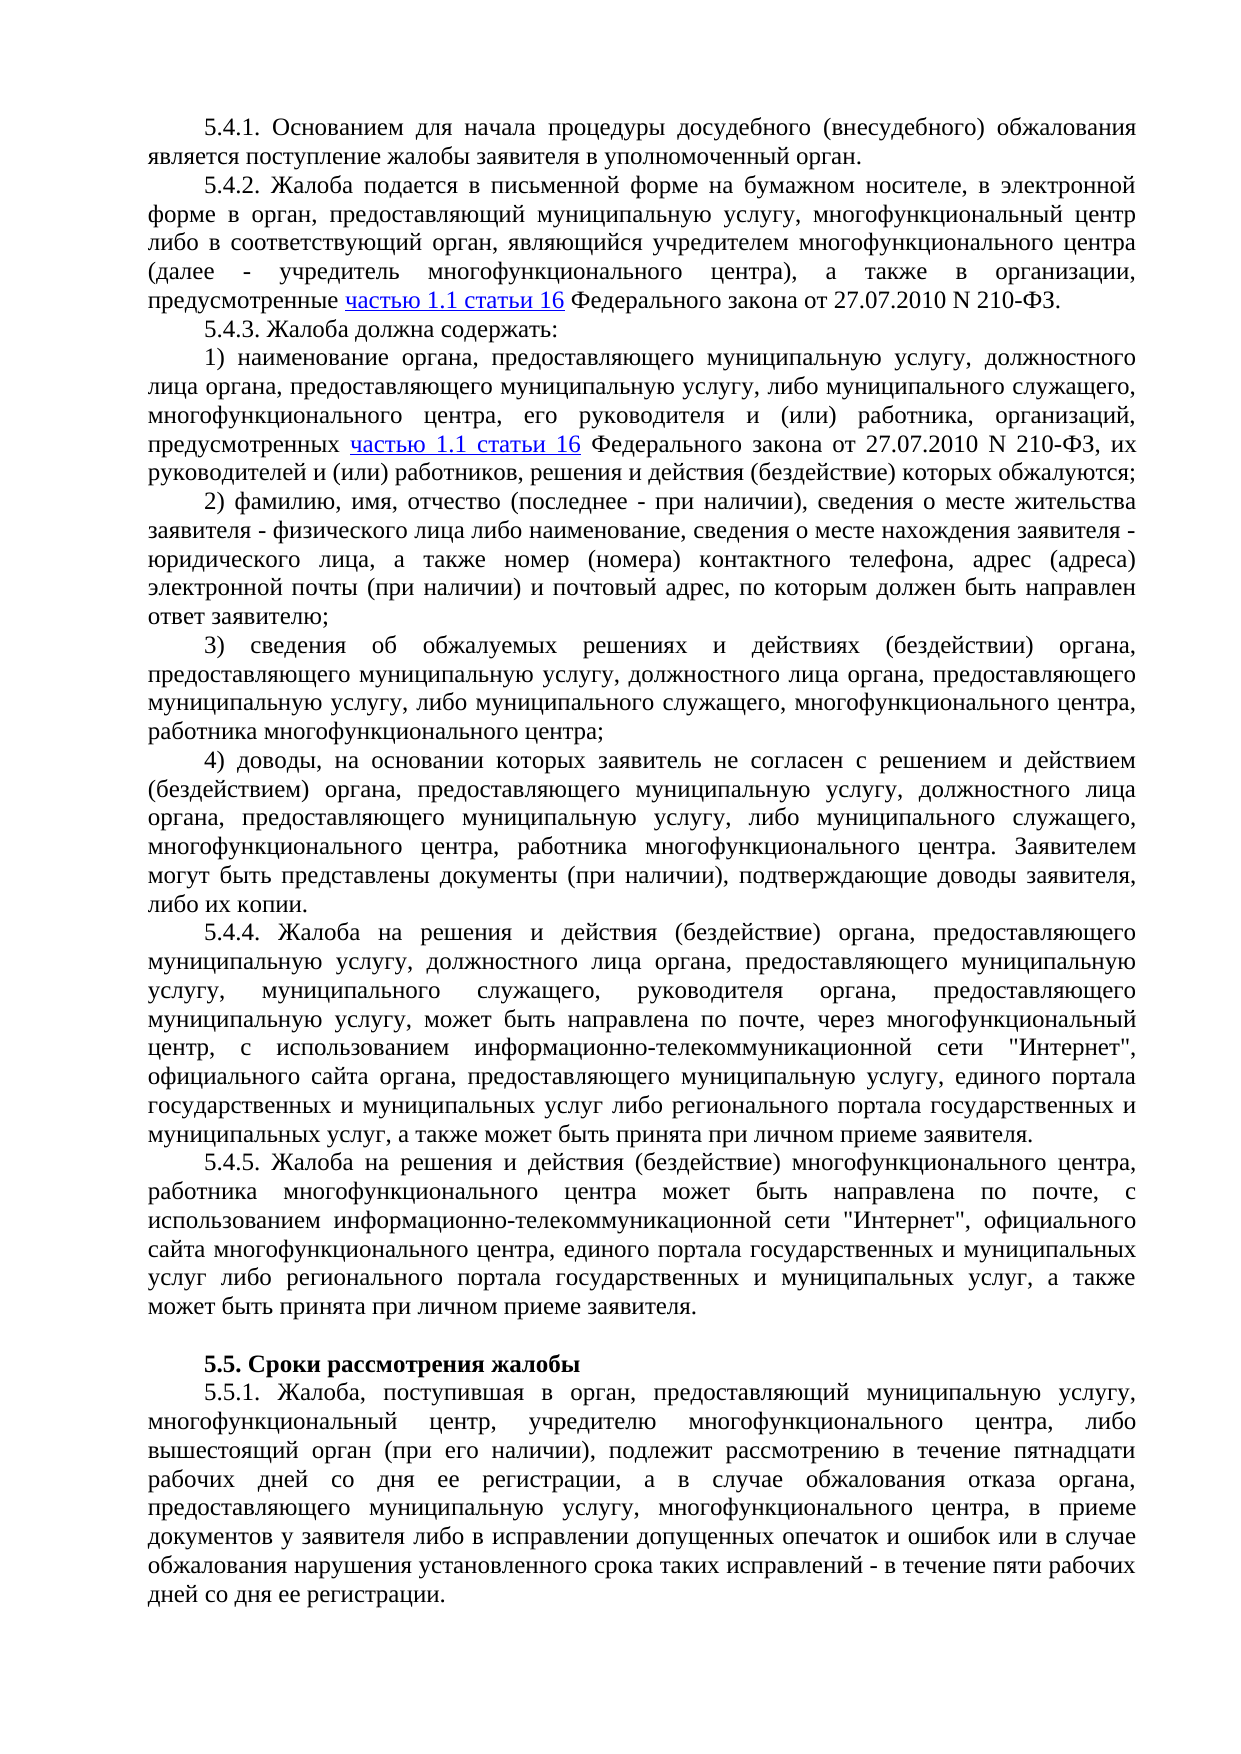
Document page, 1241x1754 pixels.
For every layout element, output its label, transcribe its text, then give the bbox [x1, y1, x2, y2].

text 4) доводы, на основании которых заявитель не согласен с решением и действием (бездействием) органа, предоставляющего муниципальную услугу, должностного лица органа, предоставляющего муниципальную услугу, либо муниципального служащего, многофункционального центра, работника многофункционального центра. Заявителем могут быть представлены документы (при наличии), подтверждающие доводы заявителя, либо их копии. [148, 745, 1137, 917]
text 5.4.1. Основанием для начала процедуры досудебного (внесудебного) обжалования является поступление жалобы заявителя в уполномоченный орган. [148, 112, 1137, 170]
text 5.5.1. Жалоба, поступившая в орган, предоставляющий муниципальную услугу, многофункциональный центр, учредителю многофункционального центра, либо вышестоящий орган (при его наличии), подлежит рассмотрению в течение пятнадцати рабочих дней со дня ее регистрации, а в случае обжалования отказа органа, предоставляющего муниципальную услугу, многофункционального центра, в приеме документов у заявителя либо в исправлении допущенных опечаток и ошибок или в случае обжалования нарушения установленного срока таких исправлений - в течение пяти рабочих дней со дня ее регистрации. [148, 1377, 1137, 1607]
text 3) сведения об обжалуемых решениях и действиях (бездействии) органа, предоставляющего муниципальную услугу, должностного лица органа, предоставляющего муниципальную услугу, либо муниципального служащего, многофункционального центра, работника многофункционального центра; [148, 630, 1137, 745]
text 2) фамилию, имя, отчество (последнее - при наличии), сведения о месте жительства заявителя - физического лица либо наименование, сведения о месте нахождения заявителя - юридического лица, а также номер (номера) контактного телефона, адрес (адреса) электронной почты (при наличии) и почтовый адрес, по которым должен быть направлен ответ заявителю; [148, 486, 1137, 630]
text 1) наименование органа, предоставляющего муниципальную услугу, должностного лица органа, предоставляющего муниципальную услугу, либо муниципального служащего, многофункционального центра, его руководителя и (или) работника, организаций, предусмотренных частью 1.1 статьи 16 Федерального закона от 27.07.2010 N 210-ФЗ, их руководителей и (или) работников, решения и действия (бездействие) которых обжалуются; [148, 342, 1137, 486]
text 5.4.2. Жалоба подается в письменной форме на бумажном носителе, в электронной форме в орган, предоставляющий муниципальную услугу, многофункциональный центр либо в соответствующий орган, являющийся учредителем многофункционального центра (далее - учредитель многофункционального центра), а также в организации, предусмотренные частью 1.1 статьи 16 Федерального закона от 27.07.2010 N 210-ФЗ. [148, 170, 1137, 314]
text 5.5. Сроки рассмотрения жалобы [148, 1349, 1137, 1377]
text 5.4.4. Жалоба на решения и действия (бездействие) органа, предоставляющего муниципальную услугу, должностного лица органа, предоставляющего муниципальную услугу, муниципального служащего, руководителя органа, предоставляющего муниципальную услугу, может быть направлена по почте, через многофункциональный центр, с использованием информационно-телекоммуникационной сети "Интернет", официального сайта органа, предоставляющего муниципальную услугу, единого портала государственных и муниципальных услуг либо регионального портала государственных и муниципальных услуг, а также может быть принята при личном приеме заявителя. [148, 917, 1137, 1147]
text 5.4.3. Жалоба должна содержать: [148, 314, 1137, 342]
text 5.4.5. Жалоба на решения и действия (бездействие) многофункционального центра, работника многофункционального центра может быть направлена по почте, с использованием информационно-телекоммуникационной сети "Интернет", официального сайта многофункционального центра, единого портала государственных и муниципальных услуг либо регионального портала государственных и муниципальных услуг, а также может быть принята при личном приеме заявителя. [148, 1147, 1137, 1320]
